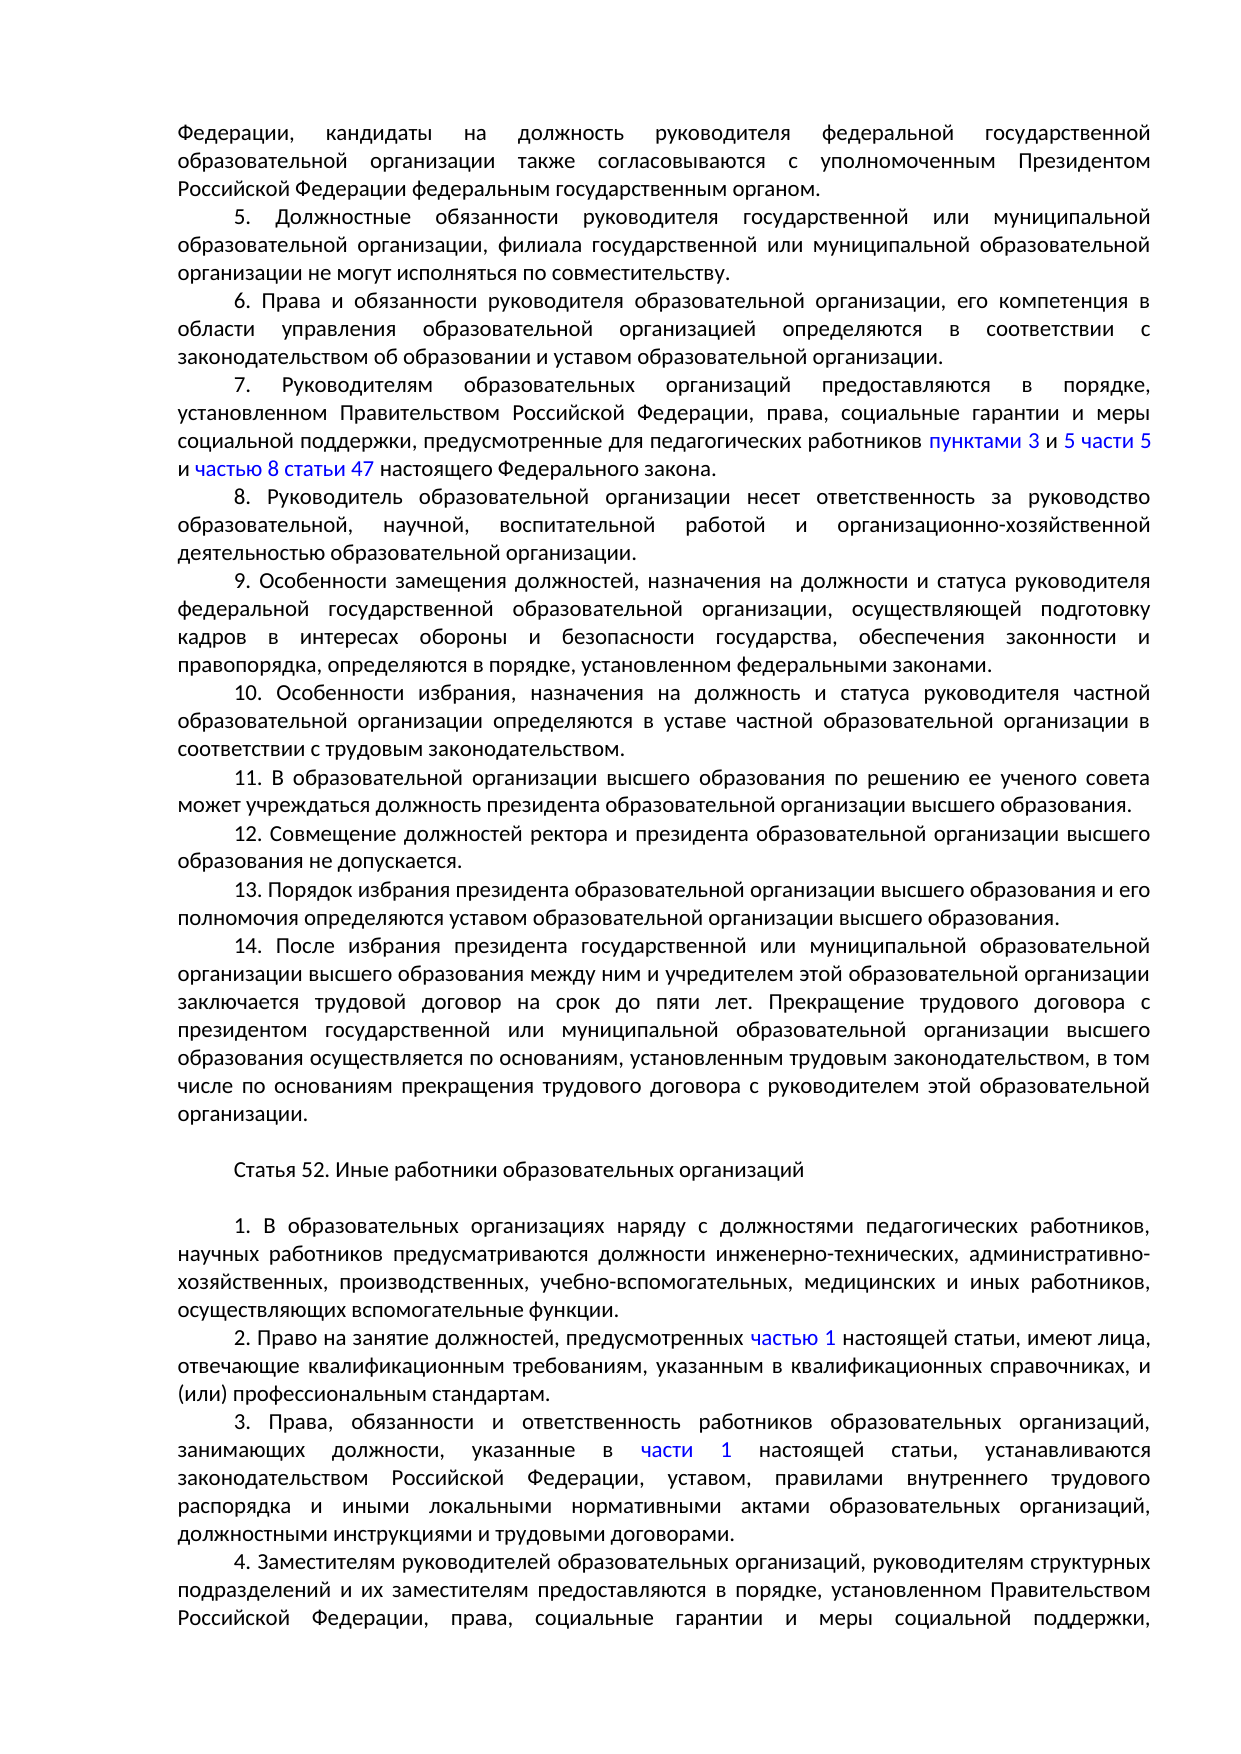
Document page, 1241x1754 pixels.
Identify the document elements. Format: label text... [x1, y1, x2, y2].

text 8. Руководитель образовательной организации несет ответственность за руководство образовательной, научной, воспитательной работой и организационно-хозяйственной деятельностью образовательной организации. [177, 482, 1152, 566]
text 13. Порядок избрания президента образовательной организации высшего образования и его полномочия определяются уставом образовательной организации высшего образования. [177, 875, 1152, 931]
text 7. Руководителям образовательных организаций предоставляются в порядке, установленном Правительством Российской Федерации, права, социальные гарантии и меры социальной поддержки, предусмотренные для педагогических работников пунктами 3 и 5 части 5 и частью 8 статьи 47 настоящего Федерального закона. [177, 370, 1152, 482]
text 1. В образовательных организациях наряду с должностями педагогических работников, научных работников предусматриваются должности инженерно-технических, административно-хозяйственных, производственных, учебно-вспомогательных, медицинских и иных работников, осуществляющих вспомогательные функции. [177, 1211, 1152, 1323]
text 2. Право на занятие должностей, предусмотренных частью 1 настоящей статьи, имеют лица, отвечающие квалификационным требованиям, указанным в квалификационных справочниках, и (или) профессиональным стандартам. [177, 1323, 1152, 1407]
text 11. В образовательной организации высшего образования по решению ее ученого совета может учреждаться должность президента образовательной организации высшего образования. [177, 763, 1152, 819]
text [177, 118, 1152, 202]
text 10. Особенности избрания, назначения на должность и статуса руководителя частной образовательной организации определяются в уставе частной образовательной организации в соответствии с трудовым законодательством. [177, 678, 1152, 763]
text 6. Права и обязанности руководителя образовательной организации, его компетенция в области управления образовательной организацией определяются в соответствии с законодательством об образовании и уставом образовательной организации. [177, 286, 1152, 370]
text Статья 52. Иные работники образовательных организаций [177, 1155, 1152, 1183]
text 3. Права, обязанности и ответственность работников образовательных организаций, занимающих должности, указанные в части 1 настоящей статьи, устанавливаются законодательством Российской Федерации, уставом, правилами внутреннего трудового распорядка и иными локальными нормативными актами образовательных организаций, должностными инструкциями и трудовыми договорами. [177, 1407, 1152, 1547]
text 9. Особенности замещения должностей, назначения на должности и статуса руководителя федеральной государственной образовательной организации, осуществляющей подготовку кадров в интересах обороны и безопасности государства, обеспечения законности и правопорядка, определяются в порядке, установленном федеральными законами. [177, 566, 1152, 678]
text 5. Должностные обязанности руководителя государственной или муниципальной образовательной организации, филиала государственной или муниципальной образовательной организации не могут исполняться по совместительству. [177, 202, 1152, 286]
text 14. После избрания президента государственной или муниципальной образовательной организации высшего образования между ним и учредителем этой образовательной организации заключается трудовой договор на срок до пяти лет. Прекращение трудового договора с президентом государственной или муниципальной образовательной организации высшего образования осуществляется по основаниям, установленным трудовым законодательством, в том числе по основаниям прекращения трудового договора с руководителем этой образовательной организации. [177, 931, 1152, 1127]
text 12. Совмещение должностей ректора и президента образовательной организации высшего образования не допускается. [177, 819, 1152, 875]
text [177, 1547, 1152, 1631]
